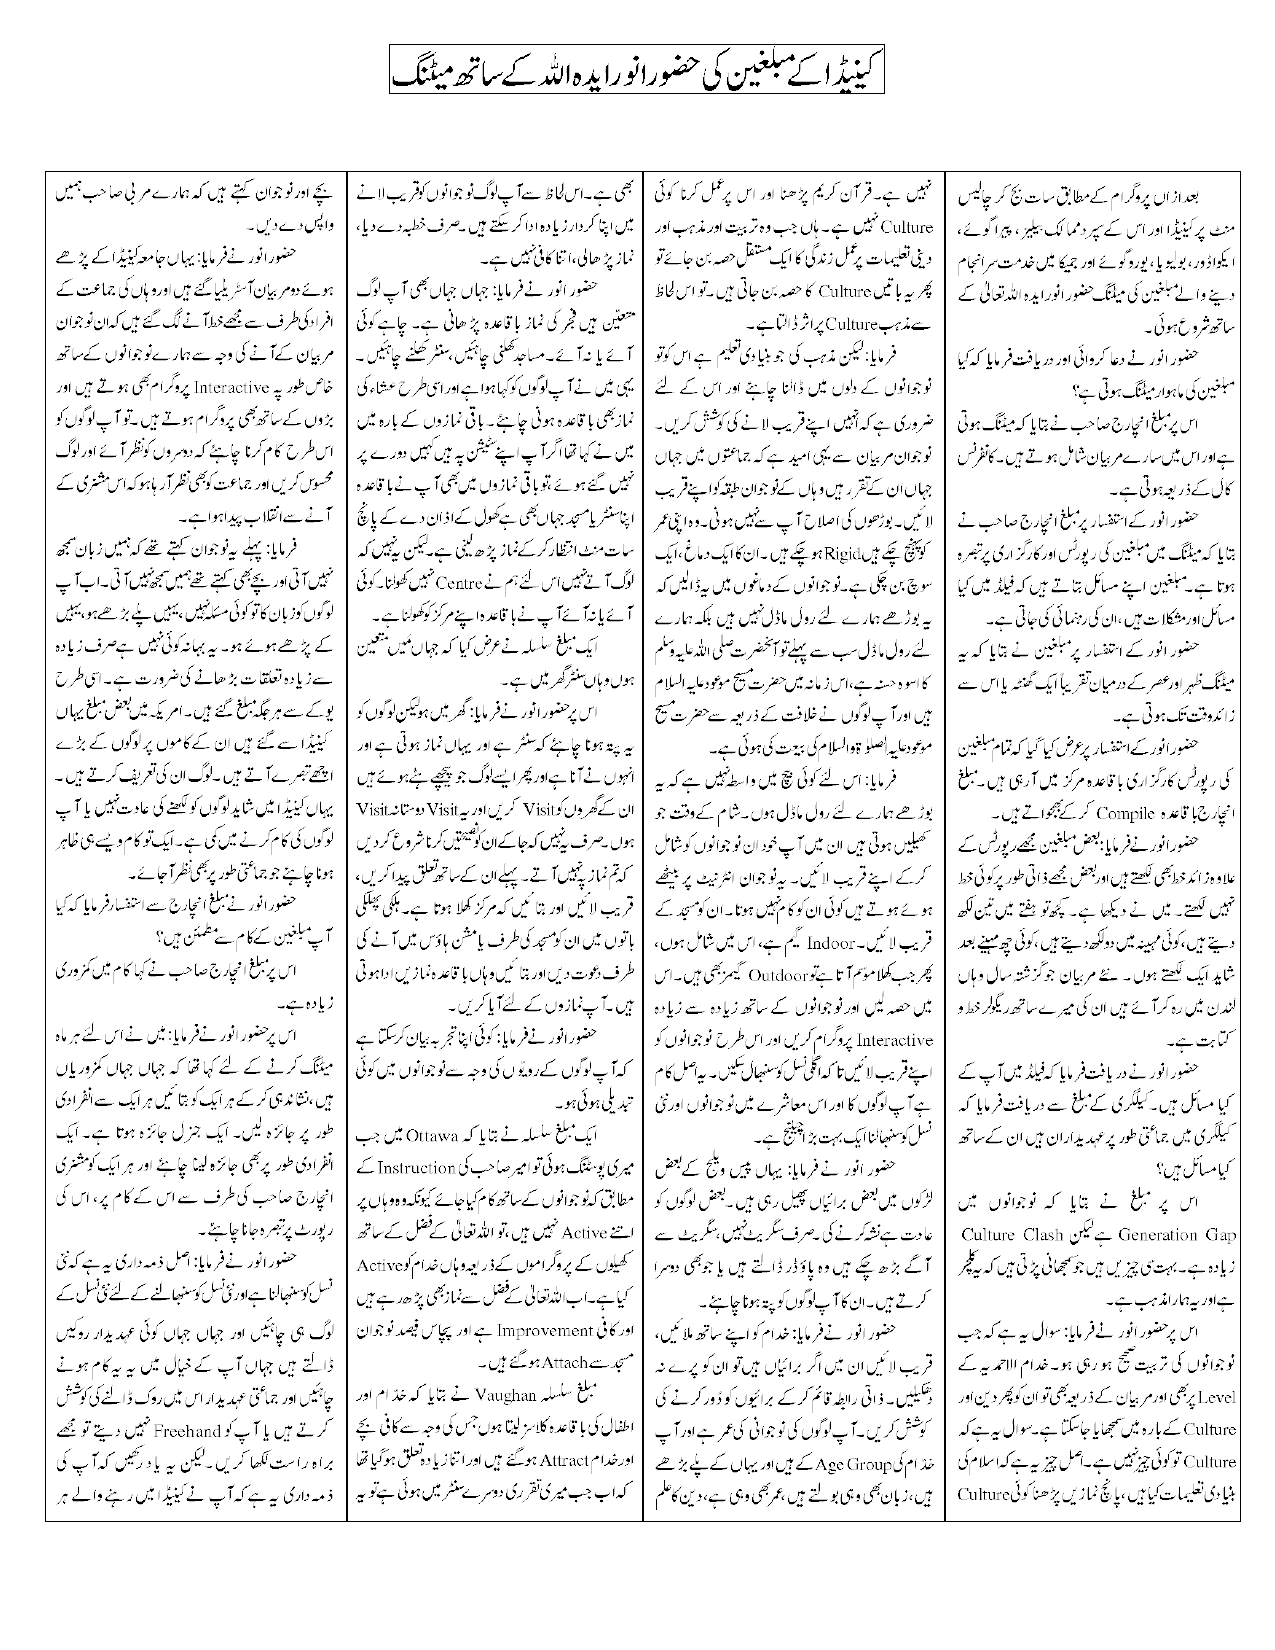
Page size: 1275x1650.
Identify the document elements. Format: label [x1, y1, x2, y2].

picture [390, 45, 884, 93]
picture [644, 172, 1240, 1521]
picture [46, 172, 642, 1521]
